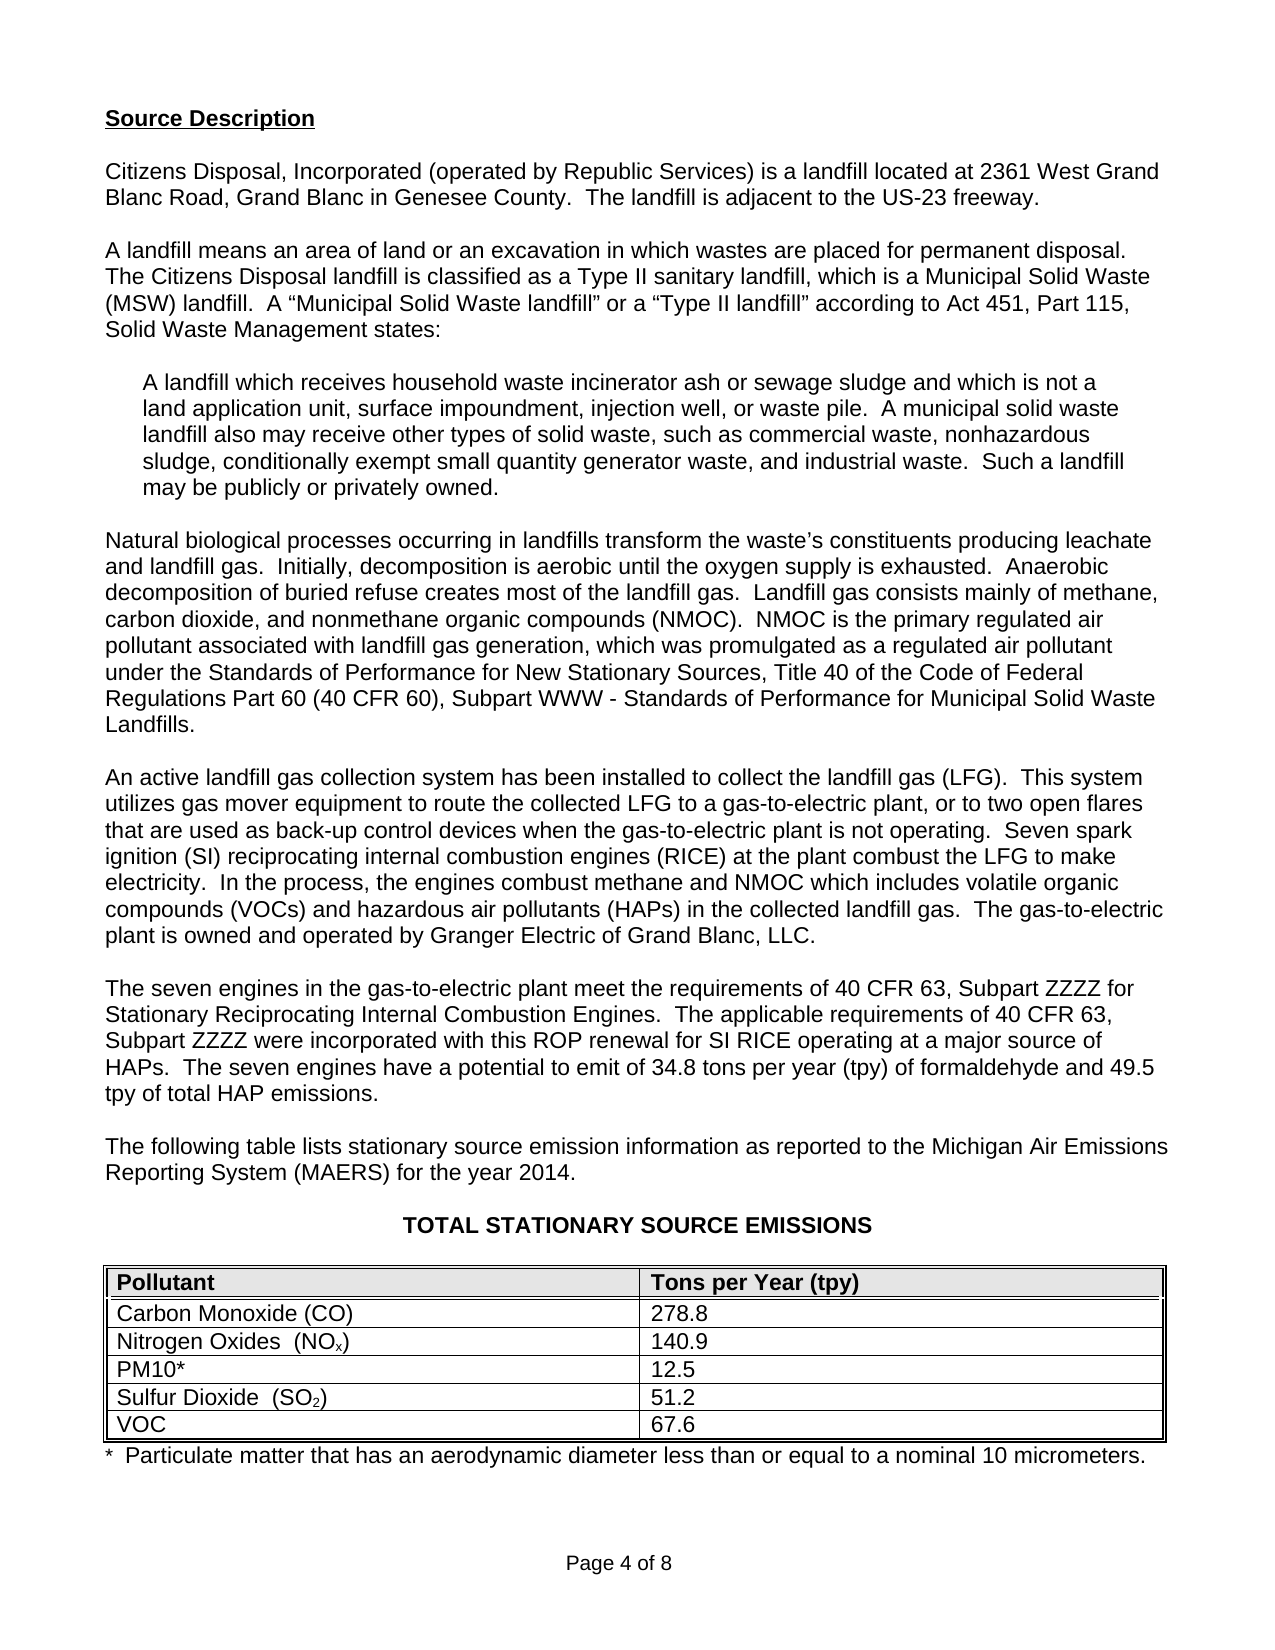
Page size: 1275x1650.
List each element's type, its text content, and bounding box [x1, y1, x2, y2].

text The following table lists stationary source emission information as reported to the Michigan Air Emissions Reporting System (MAERS) for the year 2014. [105, 1133, 1170, 1186]
table_cell VOC [108, 1411, 639, 1438]
text Citizens Disposal, Incorporated (operated by Republic Services) is a landfill located at 2361 West Grand Blanc Road, Grand Blanc in Genesee County. The landfill is adjacent to the US-23 freeway. [105, 158, 1170, 210]
text A landfill which receives household waste incinerator ash or sewage sludge and which is not a land application unit, surface impoundment, injection well, or waste pile. A municipal solid waste landfill also may receive other types of solid waste, such as commercial waste, nonhazardous sludge, conditionally exempt small quantity generator waste, and industrial waste. Such a landfill may be publicly or privately owned. [142, 368, 1136, 500]
text A landfill means an area of land or an excavation in which wastes are placed for permanent disposal. The Citizens Disposal landfill is classified as a Type II sanitary landfill, which is a Municipal Solid Waste (MSW) landfill. A “Municipal Solid Waste landfill” or a “Type II landfill” according to Act 451, Part 115, Solid Waste Management states: [105, 237, 1170, 342]
table_cell Sulfur Dioxide (SO2) [108, 1384, 639, 1410]
text Natural biological processes occurring in landfills transform the waste’s constituents producing leachate and landfill gas. Initially, decomposition is aerobic until the oxygen supply is exhausted. Anaerobic decomposition of buried refuse creates most of the landfill gas. Landfill gas consists mainly of methane, carbon dioxide, and nonmethane organic compounds (NMOC). NMOC is the primary regulated air pollutant associated with landfill gas generation, which was promulgated as a regulated air pollutant under the Standards of Performance for New Stationary Sources, Title 40 of the Code of Federal Regulations Part 60 (40 CFR 60), Subpart WWW - Standards of Performance for Municipal Solid Waste Landfills. [105, 527, 1170, 737]
table_cell Nitrogen Oxides (NOx) [108, 1328, 639, 1354]
table_cell 51.2 [640, 1384, 1162, 1410]
table_header Pollutant [108, 1269, 639, 1296]
text TOTAL STATIONARY SOURCE EMISSIONS [105, 1212, 1170, 1238]
table_cell 12.5 [640, 1356, 1162, 1382]
table_cell PM10* [108, 1356, 639, 1382]
table_cell Carbon Monoxide (CO) [105, 1296, 639, 1327]
table_header Tons per Year (tpy) [640, 1269, 1162, 1296]
text Source Description [105, 105, 1170, 131]
text The seven engines in the gas-to-electric plant meet the requirements of 40 CFR 63, Subpart ZZZZ for Stationary Reciprocating Internal Combustion Engines. The applicable requirements of 40 CFR 63, Subpart ZZZZ were incorporated with this ROP renewal for SI RICE operating at a major source of HAPs. The seven engines have a potential to emit of 34.8 tons per year (tpy) of formaldehyde and 49.5 tpy of total HAP emissions. [105, 975, 1170, 1106]
text * Particulate matter that has an aerodynamic diameter less than or equal to a nominal 10 micrometers. [105, 1442, 1170, 1469]
table_cell 140.9 [640, 1328, 1162, 1354]
table_cell 67.6 [640, 1411, 1162, 1438]
text An active landfill gas collection system has been installed to collect the landfill gas (LFG). This system utilizes gas mover equipment to route the collected LFG to a gas-to-electric plant, or to two open flares that are used as back-up control devices when the gas-to-electric plant is not operating. Seven spark ignition (SI) reciprocating internal combustion engines (RICE) at the plant combust the LFG to make electricity. In the process, the engines combust methane and NMOC which includes volatile organic compounds (VOCs) and hazardous air pollutants (HAPs) in the collected landfill gas. The gas-to-electric plant is owned and operated by Granger Electric of Grand Blanc, LLC. [105, 764, 1170, 948]
table_cell 278.8 [640, 1296, 1164, 1327]
